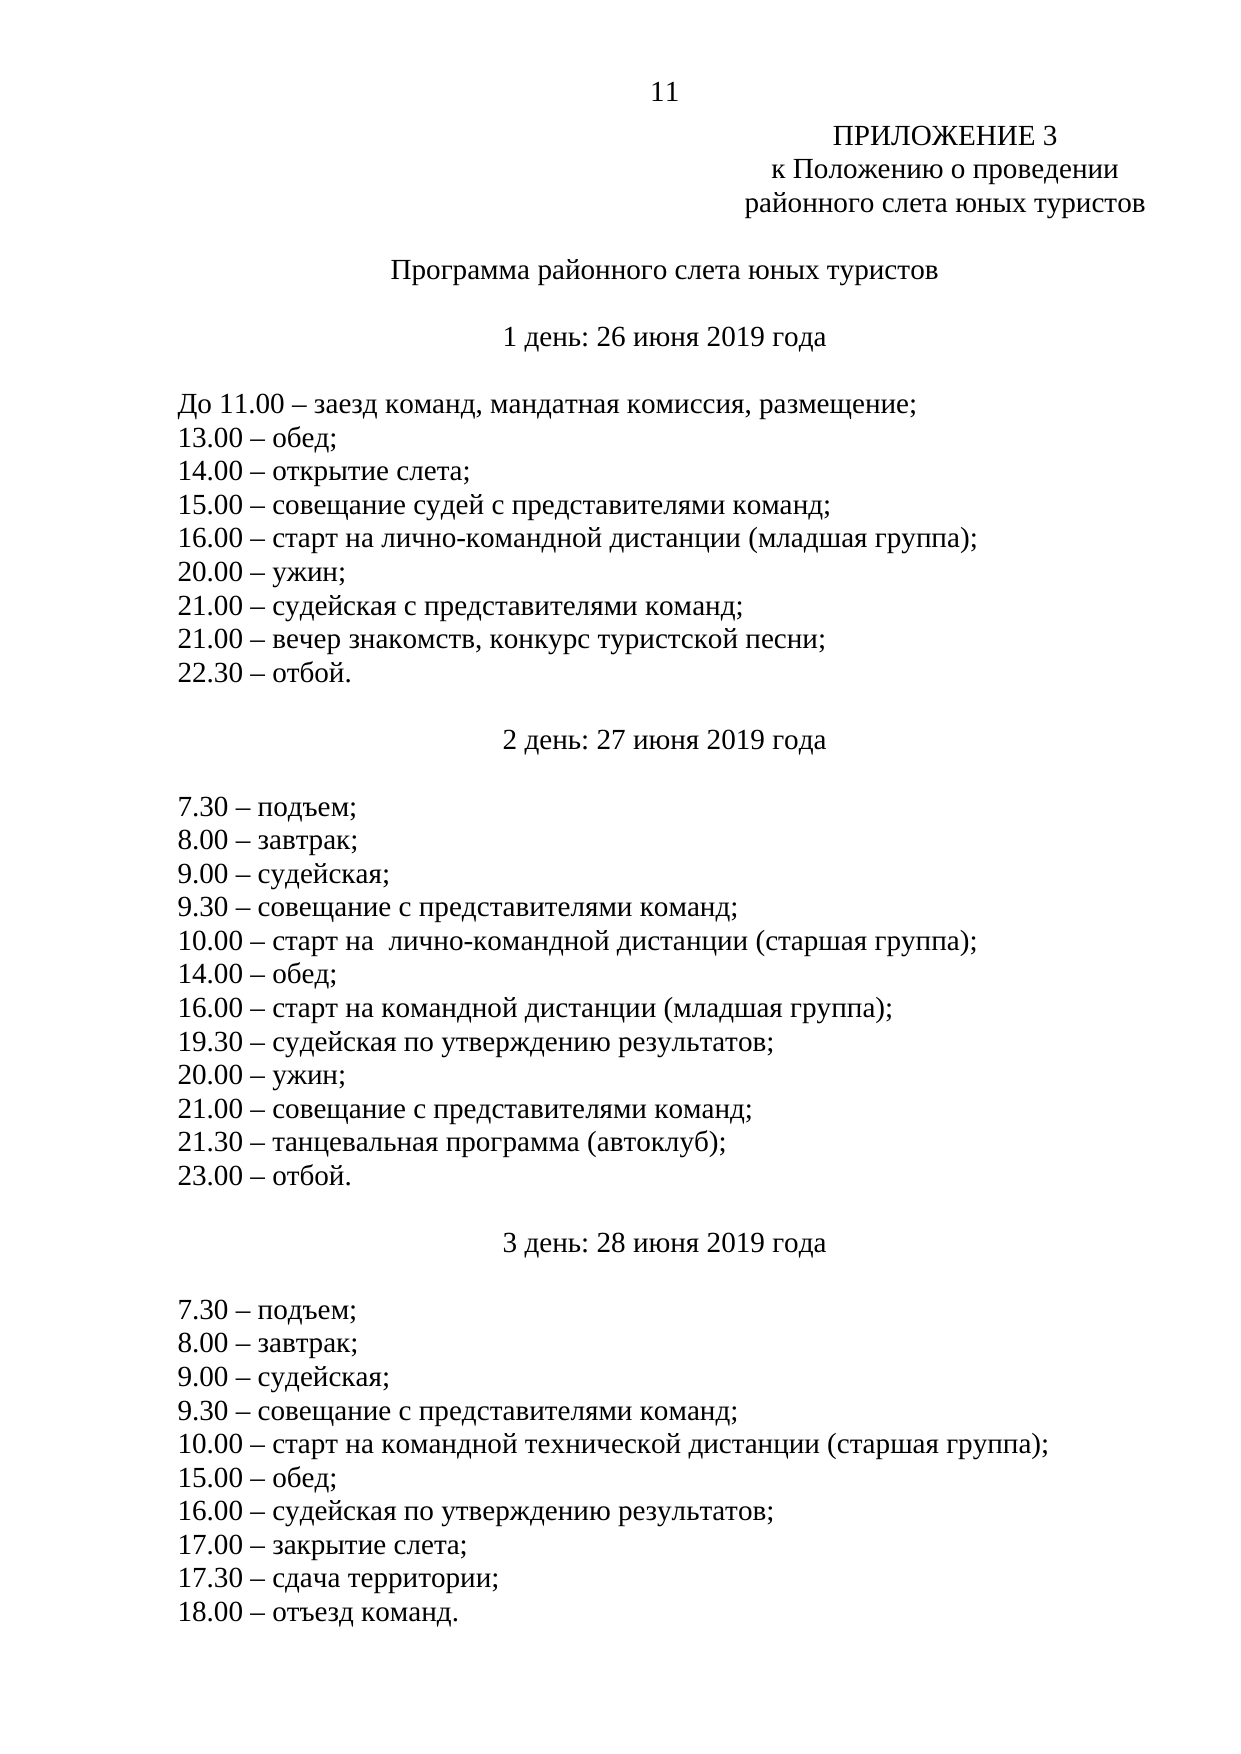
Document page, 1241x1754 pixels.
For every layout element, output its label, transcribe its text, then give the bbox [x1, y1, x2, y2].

text 8.00 – завтрак; [177, 1326, 1152, 1359]
text к Положению о проведении [738, 152, 1152, 185]
text 14.00 – открытие слета; [177, 453, 1152, 487]
text 16.00 – судейская по утверждению результатов; [177, 1493, 1152, 1527]
text 10.00 – старт на лично-командной дистанции (старшая группа); [177, 923, 1152, 957]
text районного слета юных туристов [738, 185, 1152, 219]
text 9.30 – совещание с представителями команд; [177, 889, 1152, 923]
text 3 день: 28 июня 2019 года [177, 1225, 1152, 1258]
text 23.00 – отбой. [177, 1158, 1152, 1191]
text 10.00 – старт на командной технической дистанции (старшая группа); [177, 1426, 1152, 1460]
text 20.00 – ужин; [177, 554, 1152, 588]
text 1 день: 26 июня 2019 года [177, 319, 1152, 353]
text 22.30 – отбой. [177, 655, 1152, 688]
text ПРИЛОЖЕНИЕ 3 [738, 118, 1152, 152]
text 7.30 – подъем; [177, 789, 1152, 822]
text 9.00 – судейская; [177, 856, 1152, 889]
text 19.30 – судейская по утверждению результатов; [177, 1024, 1152, 1057]
text 9.00 – судейская; [177, 1359, 1152, 1393]
text 21.00 – вечер знакомств, конкурс туристской песни; [177, 621, 1152, 655]
text 15.00 – совещание судей с представителями команд; [177, 487, 1152, 521]
text 9.30 – совещание с представителями команд; [177, 1393, 1152, 1426]
text 21.30 – танцевальная программа (автоклуб); [177, 1124, 1152, 1158]
text 18.00 – отъезд команд. [177, 1594, 1152, 1627]
text 20.00 – ужин; [177, 1057, 1152, 1091]
text 14.00 – обед; [177, 957, 1152, 990]
text 13.00 – обед; [177, 420, 1152, 453]
text 15.00 – обед; [177, 1460, 1152, 1493]
text 16.00 – старт на командной дистанции (младшая группа); [177, 990, 1152, 1024]
text До 11.00 – заезд команд, мандатная комиссия, размещение; [177, 386, 1152, 420]
text 21.00 – совещание с представителями команд; [177, 1091, 1152, 1124]
text 16.00 – старт на лично-командной дистанции (младшая группа); [177, 521, 1152, 554]
text 7.30 – подъем; [177, 1292, 1152, 1326]
text 17.30 – сдача территории; [177, 1560, 1152, 1594]
text Программа районного слета юных туристов [177, 252, 1152, 286]
text 21.00 – судейская с представителями команд; [177, 588, 1152, 621]
text 8.00 – завтрак; [177, 822, 1152, 856]
text 17.00 – закрытие слета; [177, 1527, 1152, 1560]
text 2 день: 27 июня 2019 года [177, 722, 1152, 755]
